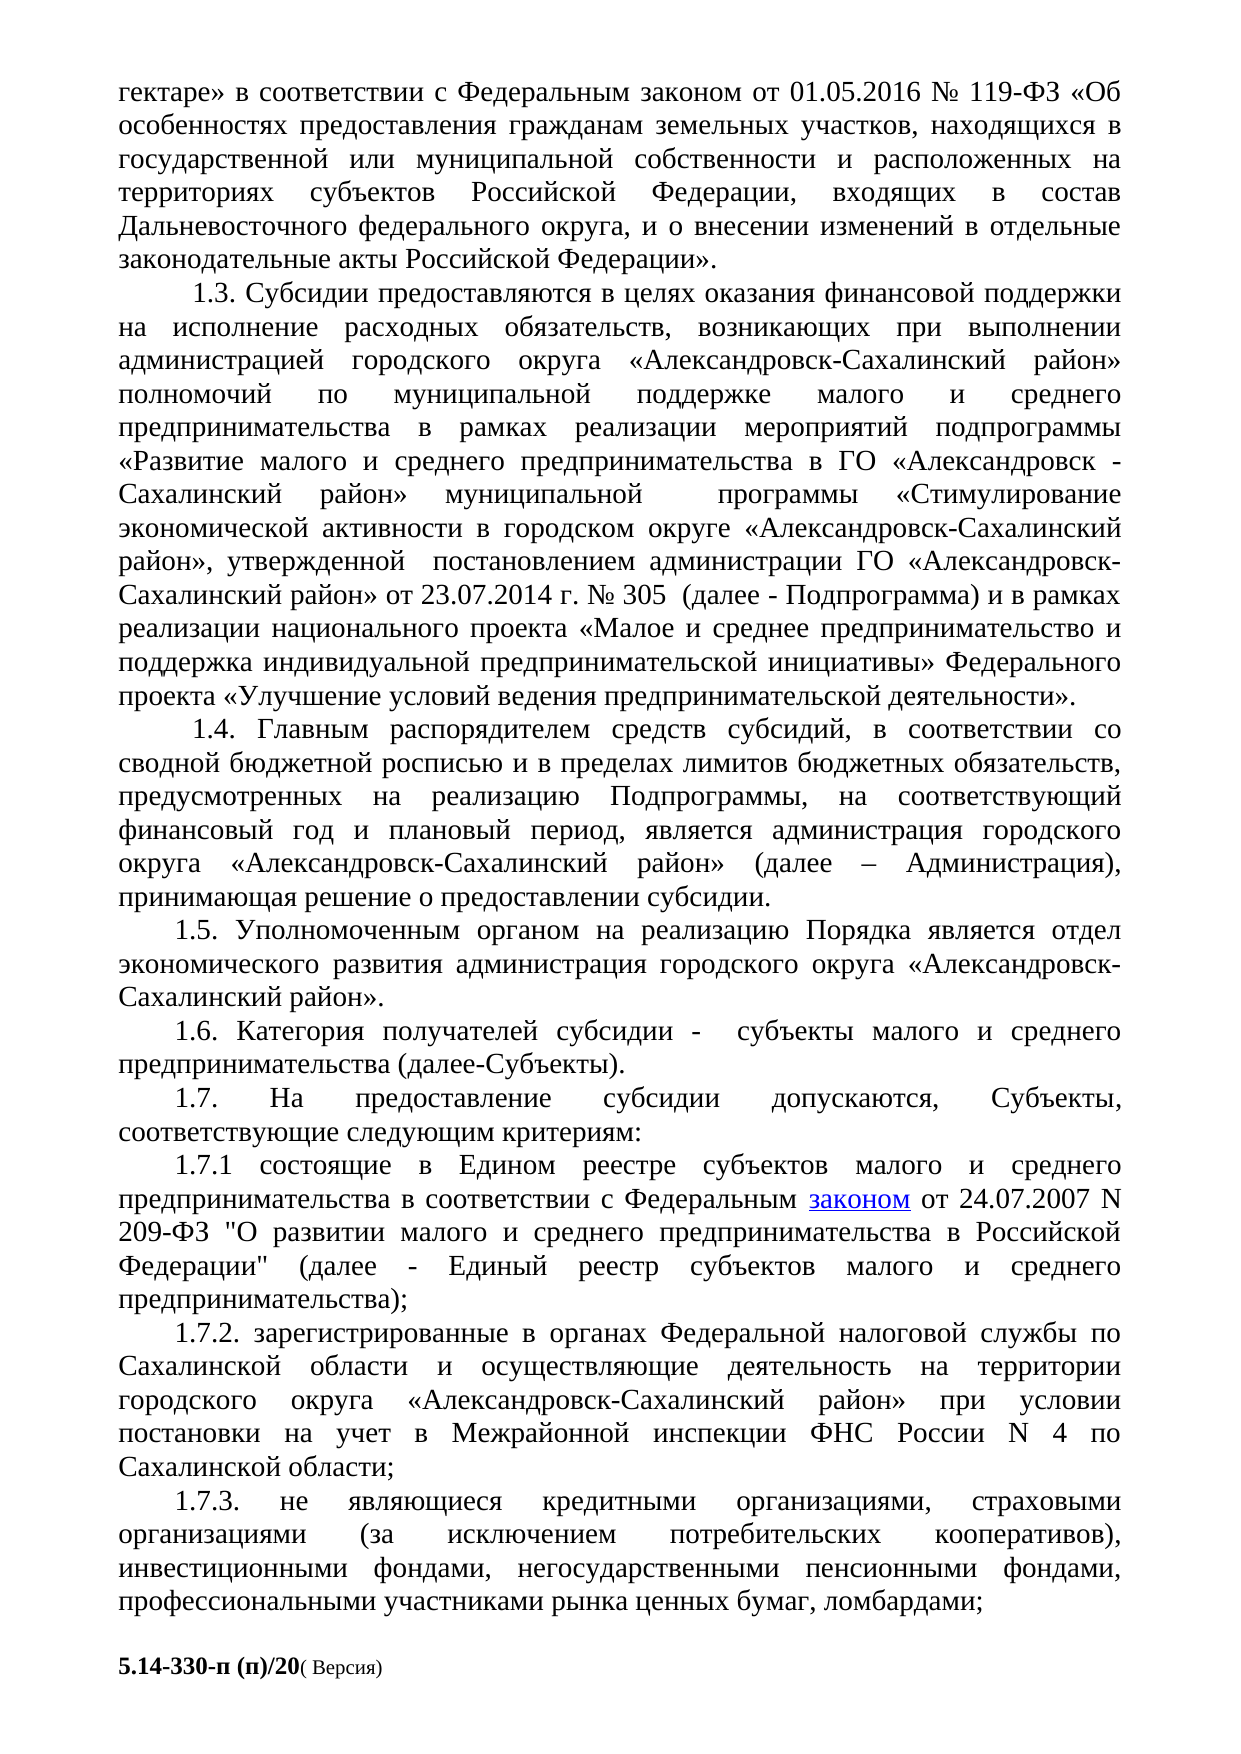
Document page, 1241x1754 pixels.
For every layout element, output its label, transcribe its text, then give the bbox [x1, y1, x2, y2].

text 1.6. Категория получателей субсидии - субъекты малого и среднего предпринимательства (далее-Субъекты). [118, 1013, 1122, 1080]
text 1.7.3. не являющиеся кредитными организациями, страховыми организациями (за исключением потребительских кооперативов), инвестиционными фондами, негосударственными пенсионными фондами, профессиональными участниками рынка ценных бумаг, ломбардами; [118, 1483, 1122, 1617]
text 1.7. На предоставление субсидии допускаются, Субъекты, соответствующие следующим критериям: [118, 1080, 1122, 1147]
text 1.5. Уполномоченным органом на реализацию Порядка является отдел экономического развития администрация городского округа «Александровск-Сахалинский район». [118, 912, 1122, 1013]
text 1.4. Главным распорядителем средств субсидий, в соответствии со сводной бюджетной росписью и в пределах лимитов бюджетных обязательств, предусмотренных на реализацию Подпрограммы, на соответствующий финансовый год и плановый период, является администрация городского округа «Александровск-Сахалинский район» (далее – Администрация), принимающая решение о предоставлении субсидии. [118, 711, 1122, 912]
text 1.7.2. зарегистрированные в органах Федеральной налоговой службы по Сахалинской области и осуществляющие деятельность на территории городского округа «Александровск-Сахалинский район» при условии постановки на учет в Межрайонной инспекции ФНС России N 4 по Сахалинской области; [118, 1315, 1122, 1483]
text 1.7.1 состоящие в Едином реестре субъектов малого и среднего предпринимательства в соответствии с Федеральным законом от 24.07.2007 N 209-ФЗ "О развитии малого и среднего предпринимательства в Российской Федерации" (далее - Единый реестр субъектов малого и среднего предпринимательства); [118, 1147, 1122, 1315]
text 1.3. Субсидии предоставляются в целях оказания финансовой поддержки на исполнение расходных обязательств, возникающих при выполнении администрацией городского округа «Александровск-Сахалинский район» полномочий по муниципальной поддержке малого и среднего предпринимательства в рамках реализации мероприятий подпрограммы «Развитие малого и среднего предпринимательства в ГО «Александровск - Сахалинский район» муниципальной программы «Стимулирование экономической активности в городском округе «Александровск-Сахалинский район», утвержденной постановлением администрации ГО «Александровск-Сахалинский район» от 23.07.2014 г. № 305 (далее - Подпрограмма) и в рамках реализации национального проекта «Малое и среднее предпринимательство и поддержка индивидуальной предпринимательской инициативы» Федерального проекта «Улучшение условий ведения предпринимательской деятельности». [118, 275, 1122, 711]
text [118, 74, 1122, 275]
